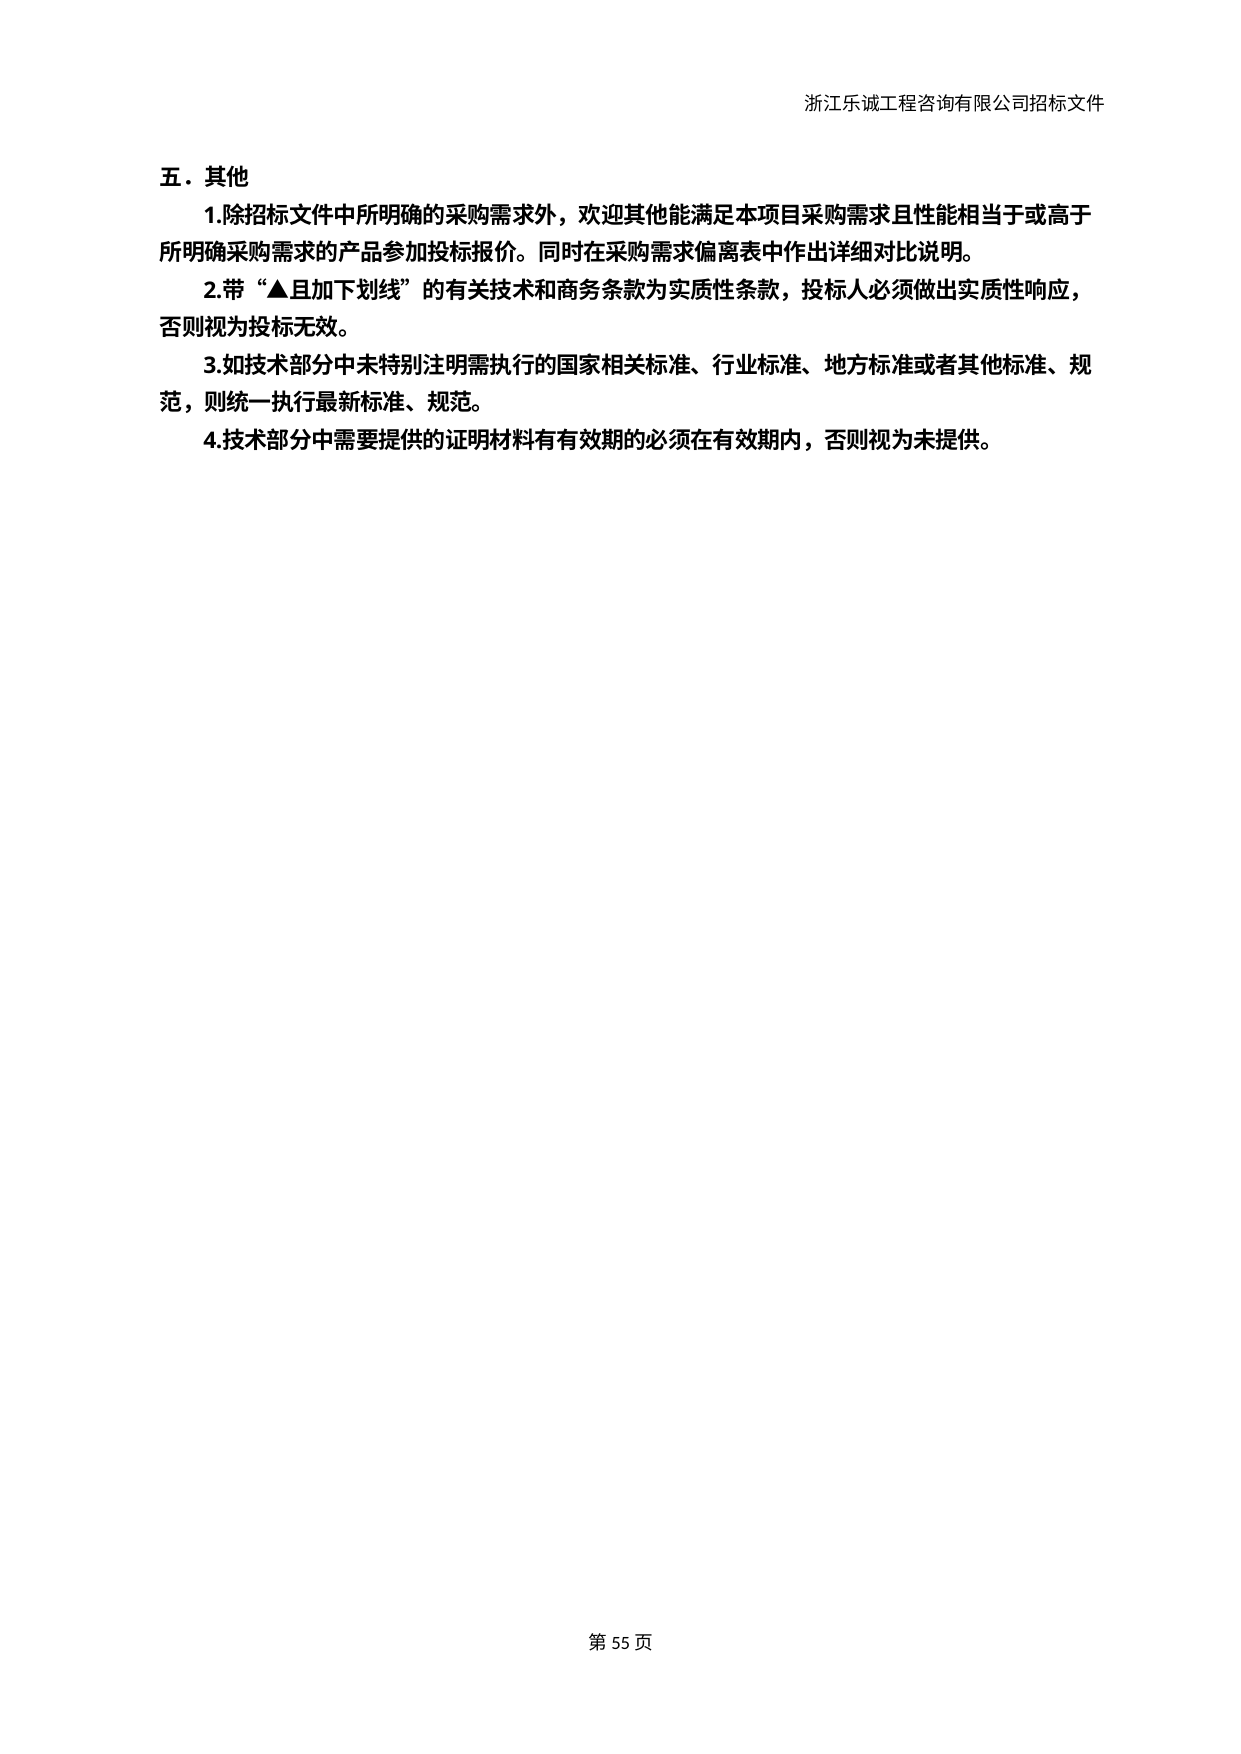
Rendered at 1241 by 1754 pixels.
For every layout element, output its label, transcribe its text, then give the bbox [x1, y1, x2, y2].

text 1.除招标文件中所明确的采购需求外，欢迎其他能满足本项目采购需求且性能相当于或高于所明确采购需求的产品参加投标报价。同时在采购需求偏离表中作出详细对比说明。 [159, 193, 1104, 268]
text 3.如技术部分中未特别注明需执行的国家相关标准、行业标准、地方标准或者其他标准、规范，则统一执行最新标准、规范。 [159, 343, 1104, 418]
text 4.技术部分中需要提供的证明材料有有效期的必须在有效期内，否则视为未提供。 [159, 418, 1104, 456]
text 五．其他 [159, 156, 1104, 193]
text 2.带“▲且加下划线”的有关技术和商务条款为实质性条款，投标人必须做出实质性响应，否则视为投标无效。 [159, 268, 1104, 343]
